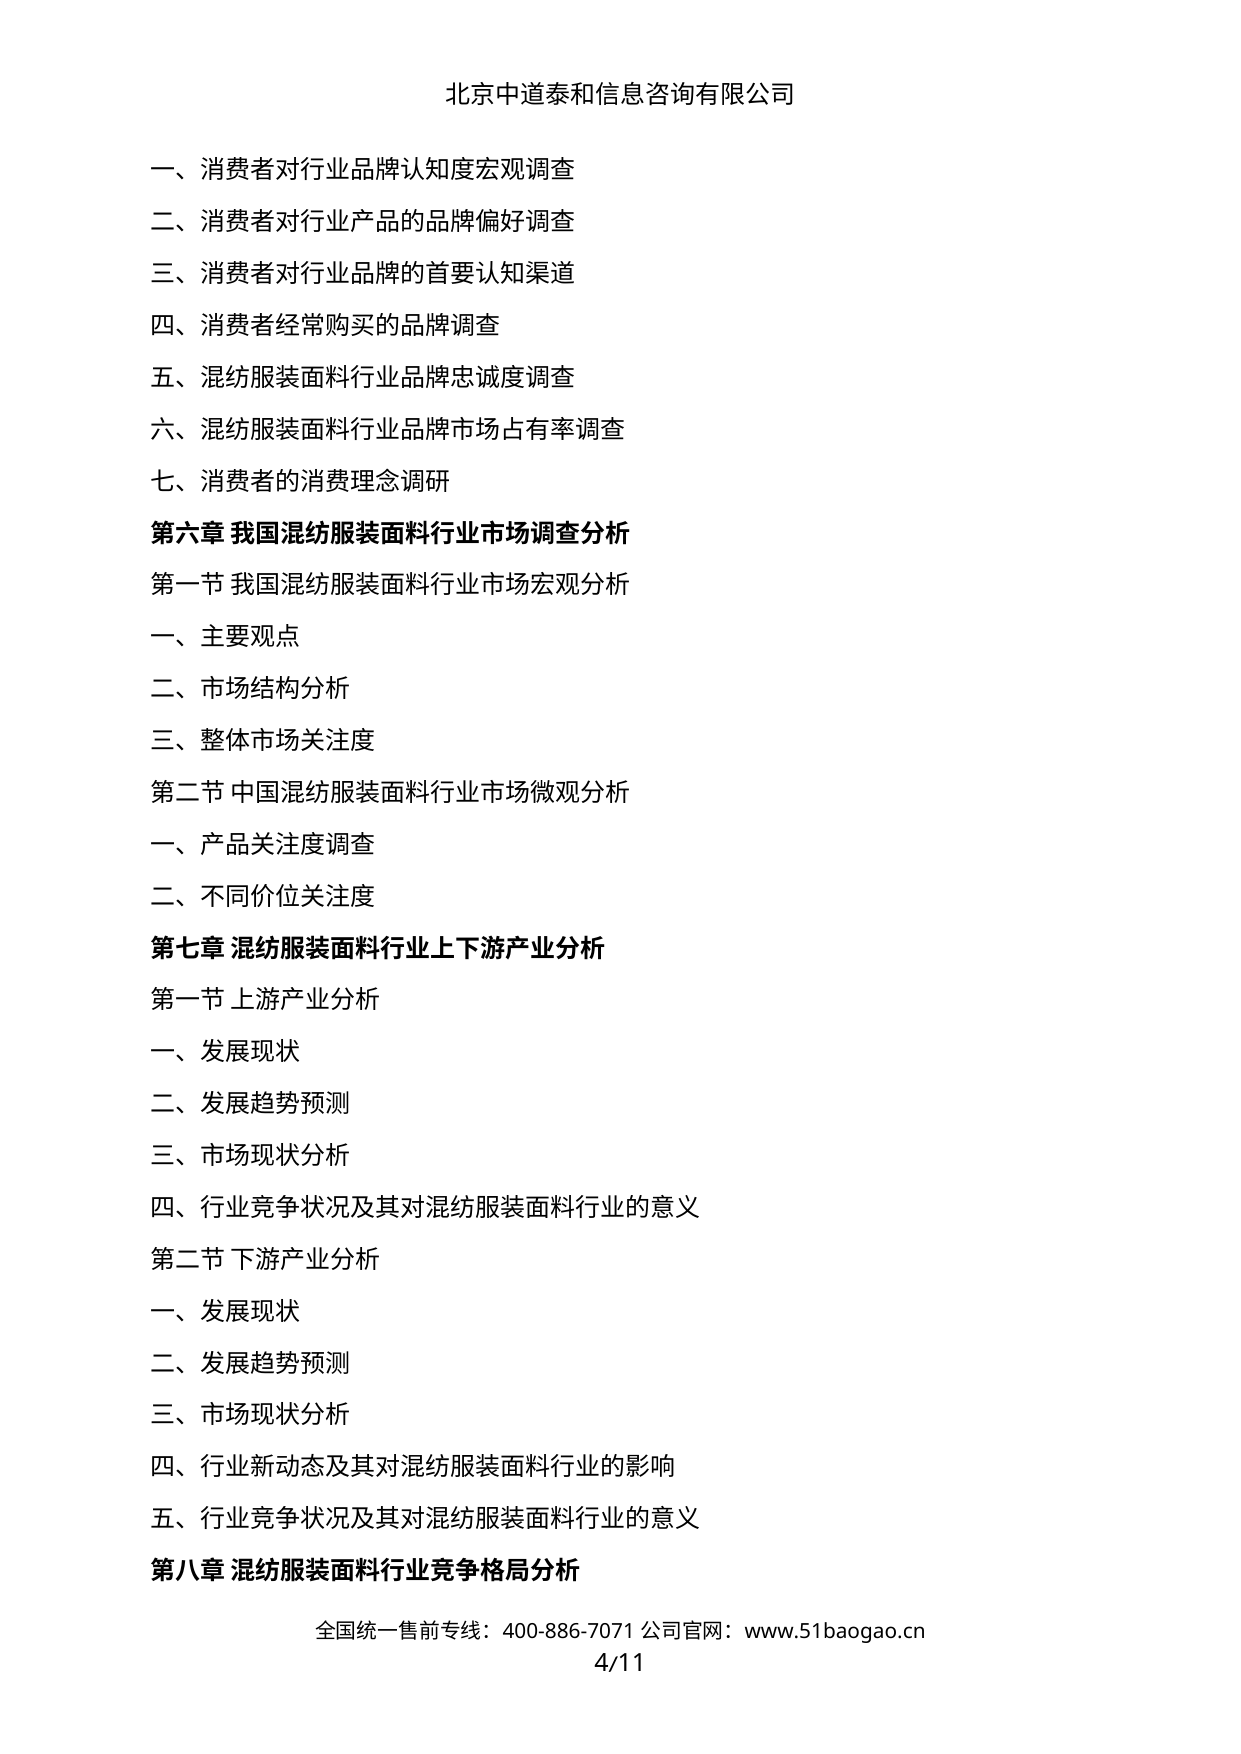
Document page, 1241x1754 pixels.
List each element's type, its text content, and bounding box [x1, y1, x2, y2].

text 五、行业竞争状况及其对混纺服装面料行业的意义 [150, 1499, 1090, 1535]
text 二、不同价位关注度 [150, 876, 1090, 912]
text 一、产品关注度调查 [150, 824, 1090, 861]
text 六、混纺服装面料行业品牌市场占有率调查 [150, 409, 1090, 446]
text 第一节 我国混纺服装面料行业市场宏观分析 [150, 565, 1090, 601]
text 第八章 混纺服装面料行业竞争格局分析 [150, 1551, 1090, 1587]
text 第二节 下游产业分析 [150, 1239, 1090, 1276]
text 二、消费者对行业产品的品牌偏好调查 [150, 202, 1090, 238]
text 四、消费者经常购买的品牌调查 [150, 306, 1090, 342]
text 第一节 上游产业分析 [150, 980, 1090, 1016]
text 三、整体市场关注度 [150, 721, 1090, 757]
text 五、混纺服装面料行业品牌忠诚度调查 [150, 357, 1090, 394]
text 一、发展现状 [150, 1291, 1090, 1327]
text 第二节 中国混纺服装面料行业市场微观分析 [150, 772, 1090, 809]
text 第六章 我国混纺服装面料行业市场调查分析 [150, 513, 1090, 549]
text 二、市场结构分析 [150, 669, 1090, 705]
text 三、市场现状分析 [150, 1136, 1090, 1172]
text 一、发展现状 [150, 1032, 1090, 1068]
text 二、发展趋势预测 [150, 1343, 1090, 1379]
text 一、消费者对行业品牌认知度宏观调查 [150, 150, 1090, 186]
text 三、消费者对行业品牌的首要认知渠道 [150, 254, 1090, 290]
text 三、市场现状分析 [150, 1395, 1090, 1431]
text 四、行业新动态及其对混纺服装面料行业的影响 [150, 1447, 1090, 1483]
text 七、消费者的消费理念调研 [150, 461, 1090, 497]
text 四、行业竞争状况及其对混纺服装面料行业的意义 [150, 1187, 1090, 1224]
text 一、主要观点 [150, 617, 1090, 653]
text 第七章 混纺服装面料行业上下游产业分析 [150, 928, 1090, 964]
text 二、发展趋势预测 [150, 1084, 1090, 1120]
